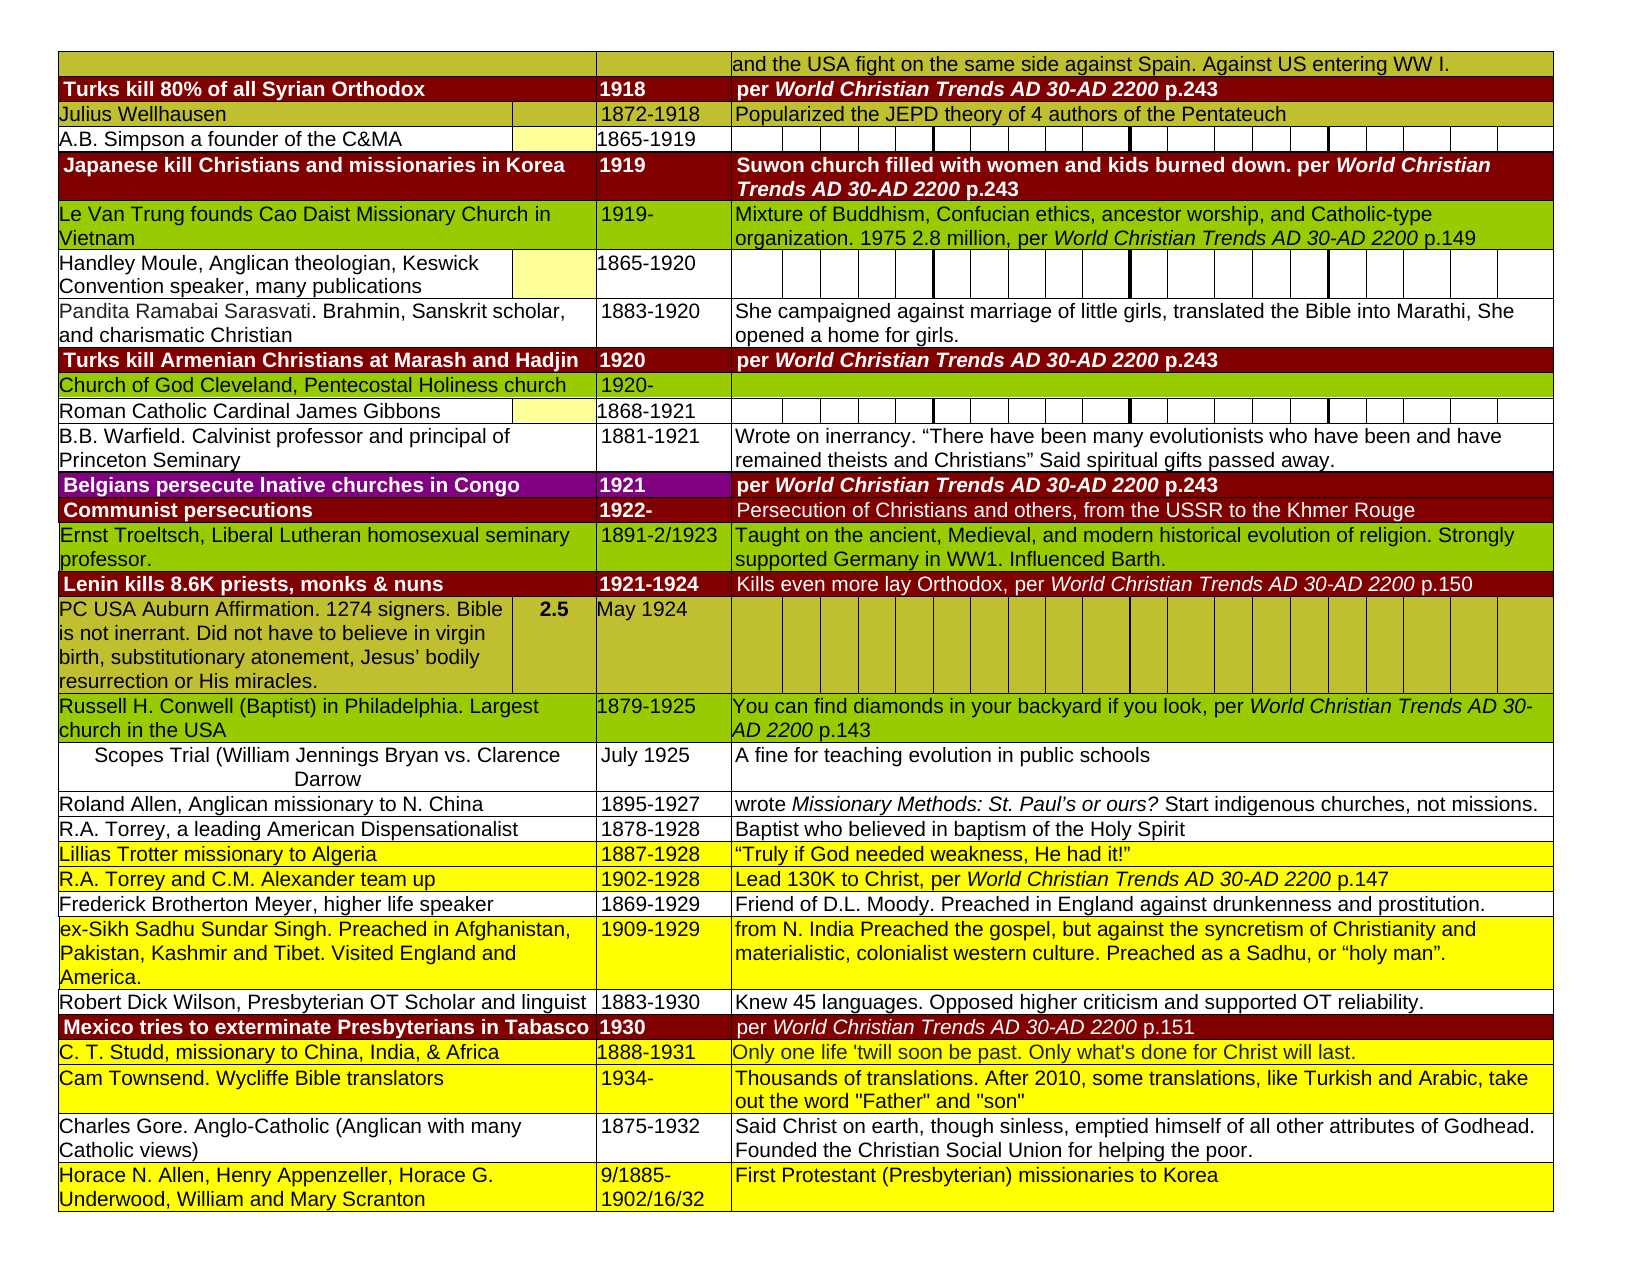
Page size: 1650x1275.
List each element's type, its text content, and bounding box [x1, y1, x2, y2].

table_cell 1869-1929 [597, 892, 731, 916]
table_cell Suwon church filled with women and kids burned down. per World Christian Trends AD 30-AD 2200 p.243 [732, 153, 1553, 200]
table_cell [1253, 597, 1290, 693]
table_cell [732, 250, 782, 298]
table_cell [935, 250, 970, 298]
table_cell 1868-1921 [597, 399, 731, 422]
table_cell 9/1885-1902/16/32 [597, 1163, 731, 1211]
table_cell 1921-1924 [597, 572, 731, 596]
table_cell [1253, 399, 1290, 422]
table_cell [1132, 399, 1167, 422]
table_cell “Truly if God needed weakness, He had it!” [732, 842, 1553, 866]
table_cell 1883-1930 [597, 990, 731, 1014]
table_cell [1168, 597, 1214, 693]
table_cell Turks kill Armenian Christians at Marash and Hadjin [59, 348, 596, 372]
table_cell per World Christian Trends AD 30-AD 2200 p.243 [732, 473, 1553, 497]
table_cell Baptist who believed in baptism of the Holy Spirit [732, 817, 1553, 841]
table_cell [1451, 399, 1497, 422]
table_cell Frederick Brotherton Meyer, higher life speaker [59, 892, 596, 916]
table_cell [513, 250, 596, 298]
table_cell Julius Wellhausen [59, 102, 512, 126]
table_cell Roland Allen, Anglican missionary to N. China [59, 792, 596, 816]
table_cell [783, 399, 820, 422]
table_cell [896, 399, 932, 422]
table_cell [896, 127, 932, 151]
table_cell Pandita Ramabai Sarasvati. Brahmin, Sanskrit scholar, and charismatic Christian [59, 299, 596, 347]
table_cell R.A. Torrey, a leading American Dispensationalist [59, 817, 596, 841]
table_cell per World Christian Trends AD 30-AD 2200 p.151 [732, 1015, 1553, 1039]
table_cell [859, 399, 895, 422]
table_cell [732, 399, 782, 422]
table_cell Persecution of Christians and others, from the USSR to the Khmer Rouge [732, 498, 1553, 522]
table_cell Church of God Cleveland, Pentecostal Holiness church [59, 373, 596, 397]
table_cell [1451, 127, 1497, 151]
table_cell 1886-1918 [597, 52, 731, 76]
table_cell [783, 597, 820, 693]
table_cell [1215, 250, 1252, 298]
table_cell [1131, 597, 1167, 693]
table_cell Japanese kill Christians and missionaries in Korea [59, 153, 596, 200]
table_cell [859, 127, 895, 151]
table_cell [732, 373, 1553, 397]
table_cell 1865-1920 [597, 250, 731, 298]
table_cell 1887-1928 [597, 842, 731, 866]
table_cell [1367, 597, 1403, 693]
table_cell [1253, 250, 1290, 298]
table_cell [1291, 399, 1327, 422]
table_cell [1498, 127, 1553, 151]
table_cell [1291, 597, 1328, 693]
table_cell Cam Townsend. Wycliffe Bible translators [59, 1065, 596, 1113]
table_cell C. T. Studd, missionary to China, India, & Africa [59, 1040, 596, 1064]
table_cell 1878-1928 [597, 817, 731, 841]
table_cell [1083, 399, 1128, 422]
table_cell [732, 52, 1553, 76]
table_cell Lillias Trotter missionary to Algeria [59, 842, 596, 866]
table_cell [732, 127, 782, 151]
table_cell [783, 127, 820, 151]
table_cell Knew 45 languages. Opposed higher criticism and supported OT reliability. [732, 990, 1553, 1014]
table_cell [896, 597, 933, 693]
table_cell [1168, 399, 1214, 422]
table_cell [1009, 597, 1045, 693]
table_cell 1921 [597, 473, 731, 497]
table_cell PC USA Auburn Affirmation. 1274 signers. Bible is not inerrant. Did not have to believe in virgin birth, substitutionary atonement, Jesus’ bodily resurrection or His miracles. [59, 597, 512, 693]
table_cell [1404, 250, 1450, 298]
table_cell 1920- [597, 373, 731, 397]
table_cell 1865-1919 [597, 127, 731, 151]
table_cell Robert Dick Wilson, Presbyterian OT Scholar and linguist [59, 990, 596, 1014]
table_cell [821, 597, 858, 693]
table_cell You can find diamonds in your backyard if you look, per World Christian Trends AD 30-AD 2200 p.143 [732, 694, 1553, 742]
table_cell [935, 127, 970, 151]
table_cell [1367, 250, 1403, 298]
table_cell [1367, 127, 1403, 151]
table_cell from N. India Preached the gospel, but against the syncretism of Christianity and materialistic, colonialist western culture. Preached as a Sadhu, or “holy man”. [732, 917, 1553, 989]
table_cell 1934- [597, 1065, 731, 1113]
table_cell [821, 127, 858, 151]
table_cell [971, 127, 1008, 151]
table_cell Taught on the ancient, Medieval, and modern historical evolution of religion. Strongly supported Germany in WW1. Influenced Barth. [732, 523, 1553, 571]
table_cell [1330, 127, 1366, 151]
table_cell Roman Catholic Cardinal James Gibbons [59, 399, 512, 422]
table_cell [1009, 250, 1045, 298]
table_cell A fine for teaching evolution in public schools [732, 743, 1553, 791]
table_cell Turks kill 80% of all Syrian Orthodox [59, 77, 596, 101]
table_cell [783, 250, 820, 298]
table_cell Mixture of Buddhism, Confucian ethics, ancestor worship, and Catholic-type organization. 1975 2.8 million, per World Christian Trends AD 30-AD 2200 p.149 [732, 201, 1553, 249]
table_cell [1330, 250, 1366, 298]
table_cell Handley Moule, Anglican theologian, Keswick Convention speaker, many publications [59, 250, 512, 298]
table_cell [859, 250, 895, 298]
table_cell [1404, 597, 1450, 693]
table_cell She campaigned against marriage of little girls, translated the Bible into Marathi, She opened a home for girls. [732, 299, 1553, 347]
table_cell [1046, 250, 1082, 298]
table_cell First Protestant (Presbyterian) missionaries to Korea [732, 1163, 1553, 1211]
table_cell 1891-2/1923 [597, 523, 731, 571]
table_cell [1009, 127, 1045, 151]
table_cell Belgians persecute lnative churches in Congo [59, 473, 596, 497]
table_cell [1498, 399, 1553, 422]
table_cell [1046, 399, 1082, 422]
table_cell [1451, 597, 1497, 693]
table_cell [1253, 127, 1290, 151]
table_cell 1919 [597, 153, 731, 200]
table_cell 1930 [597, 1015, 731, 1039]
table_cell May 1924 [597, 597, 731, 693]
table_cell [971, 597, 1008, 693]
table_cell Horace N. Allen, Henry Appenzeller, Horace G. Underwood, William and Mary Scranton [59, 1163, 596, 1211]
table_cell [732, 597, 782, 693]
table_cell [1330, 399, 1366, 422]
table_cell 1888-1931 [597, 1040, 731, 1064]
table_cell Le Van Trung founds Cao Daist Missionary Church in Vietnam [59, 201, 596, 249]
table_cell [821, 250, 858, 298]
table_cell [1291, 127, 1327, 151]
table_cell [1498, 597, 1553, 693]
table_cell B.B. Warfield. Calvinist professor and principal of Princeton Seminary [59, 424, 596, 471]
table_cell 1895-1927 [597, 792, 731, 816]
table_cell [1168, 127, 1214, 151]
table_cell [1215, 597, 1252, 693]
table_cell per World Christian Trends AD 30-AD 2200 p.243 [732, 348, 1553, 372]
table_cell [859, 597, 895, 693]
table_cell 1872-1918 [597, 102, 731, 126]
table_cell [513, 127, 596, 151]
table_cell 1902-1928 [597, 867, 731, 891]
table_cell [1404, 399, 1450, 422]
table_cell [971, 250, 1008, 298]
table_cell [1046, 597, 1082, 693]
table_cell Lenin kills 8.6K priests, monks & nuns [59, 572, 596, 596]
table_cell [821, 399, 858, 422]
table_cell [1215, 399, 1252, 422]
table_cell [934, 597, 970, 693]
table_cell Lead 130K to Christ, per World Christian Trends AD 30-AD 2200 p.147 [732, 867, 1553, 891]
table_cell wrote Missionary Methods: St. Paul’s or ours? Start indigenous churches, not missions. [732, 792, 1553, 816]
table_cell [971, 399, 1008, 422]
table_cell [1498, 250, 1553, 298]
table_cell [1132, 127, 1167, 151]
table_cell [1215, 127, 1252, 151]
table_cell per World Christian Trends AD 30-AD 2200 p.243 [732, 77, 1553, 101]
table_cell [1009, 399, 1045, 422]
table_cell [513, 102, 596, 126]
table_cell 1909-1929 [597, 917, 731, 989]
table_cell 2.5 [513, 597, 596, 693]
table_cell Thousands of translations. After 2010, some translations, like Turkish and Arabic, take out the word "Father" and "son" [732, 1065, 1553, 1113]
table_cell [513, 399, 596, 422]
table_cell [1083, 597, 1129, 693]
table_cell 1883-1920 [597, 299, 731, 347]
table_cell Wrote on inerrancy. “There have been many evolutionists who have been and have remained theists and Christians” Said spiritual gifts passed away. [732, 424, 1553, 471]
table_cell [1083, 127, 1128, 151]
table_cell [59, 52, 596, 76]
table_cell A.B. Simpson a founder of the C&MA [59, 127, 512, 151]
table_cell 1918 [597, 77, 731, 101]
table_cell Popularized the JEPD theory of 4 authors of the Pentateuch [732, 102, 1553, 126]
table_cell Friend of D.L. Moody. Preached in England against drunkenness and prostitution. [732, 892, 1553, 916]
table_cell [1451, 250, 1497, 298]
table_cell 1881-1921 [597, 424, 731, 471]
table_cell ex-Sikh Sadhu Sundar Singh. Preached in Afghanistan, Pakistan, Kashmir and Tibet. Visited England and America. [60, 917, 596, 989]
table_cell [896, 250, 932, 298]
table_cell Mexico tries to exterminate Presbyterians in Tabasco [59, 1015, 596, 1039]
table_cell Said Christ on earth, though sinless, emptied himself of all other attributes of Godhead. Founded the Christian Social Union for helping the poor. [732, 1114, 1553, 1162]
table_cell [1329, 597, 1366, 693]
table_cell [1367, 399, 1403, 422]
table_cell [1046, 127, 1082, 151]
table_cell Russell H. Conwell (Baptist) in Philadelphia. Largest church in the USA [59, 694, 596, 742]
table_cell R.A. Torrey and C.M. Alexander team up [59, 867, 596, 891]
table_cell Kills even more lay Orthodox, per World Christian Trends AD 30-AD 2200 p.150 [732, 572, 1553, 596]
table_cell [1168, 250, 1214, 298]
table_cell 1879-1925 [597, 694, 731, 742]
table_cell [1291, 250, 1327, 298]
table_cell 1920 [597, 348, 731, 372]
table_cell 1919- [597, 201, 731, 249]
table_cell Only one life 'twill soon be past. Only what's done for Christ will last. [732, 1040, 1553, 1064]
table_cell [1132, 250, 1167, 298]
table_cell 1922- [597, 498, 731, 522]
table_cell [935, 399, 970, 422]
table_cell Scopes Trial (William Jennings Bryan vs. Clarence Darrow [59, 743, 596, 791]
table_cell [1404, 127, 1450, 151]
table_cell 1875-1932 [597, 1114, 731, 1162]
table_cell Communist persecutions [59, 498, 596, 522]
table_cell Charles Gore. Anglo-Catholic (Anglican with many Catholic views) [59, 1114, 596, 1162]
table_cell Ernst Troeltsch, Liberal Lutheran homosexual seminary professor. [60, 523, 596, 571]
table_cell [1083, 250, 1128, 298]
table_cell July 1925 [597, 743, 731, 791]
